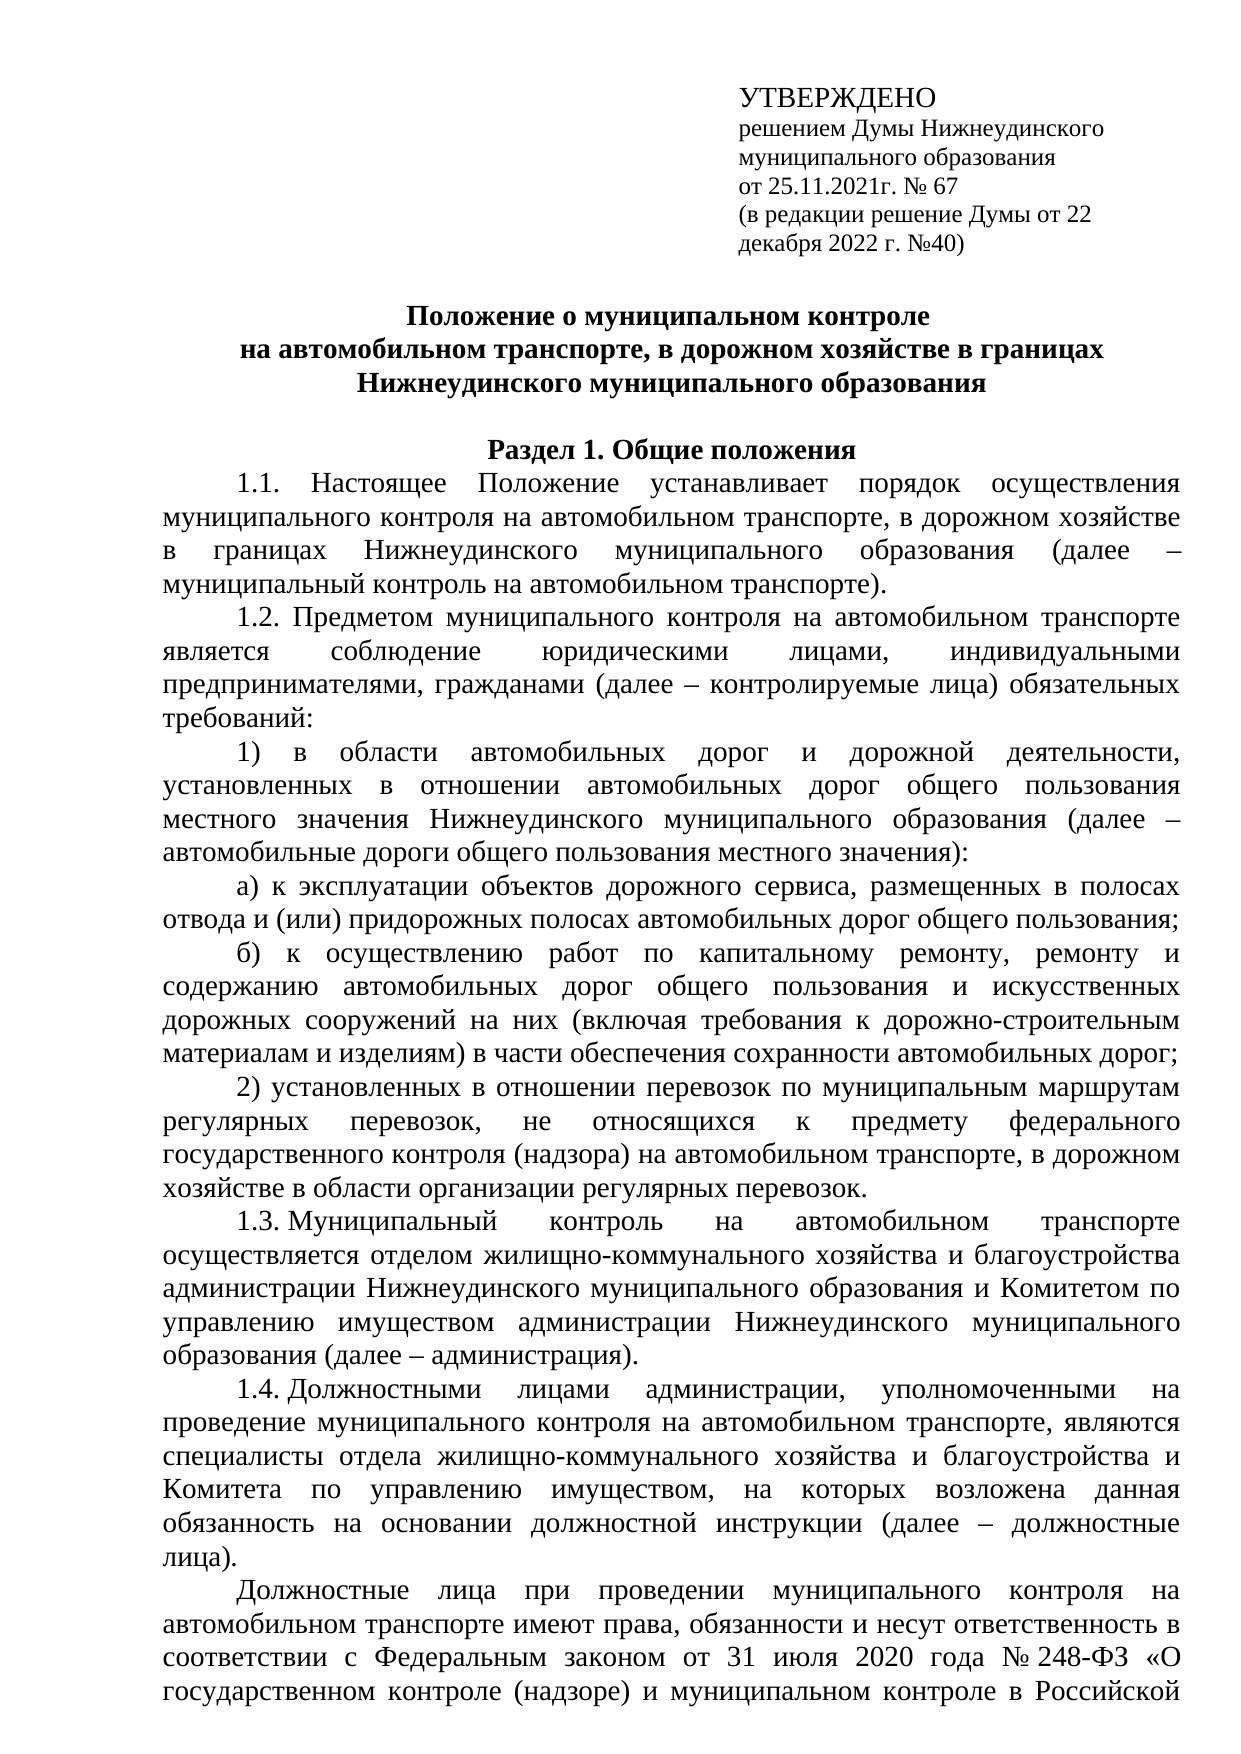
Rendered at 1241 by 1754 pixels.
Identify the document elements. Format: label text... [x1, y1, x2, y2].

text 1.3. Муниципальный контроль на автомобильном транспорте осуществляется отделом жилищно-коммунального хозяйства и благоустройства администрации Нижнеудинского муниципального образования и Комитетом по управлению имуществом администрации Нижнеудинского муниципального образования (далее – администрация). [162, 1203, 1181, 1371]
text решением Думы Нижнеудинского [738, 113, 1181, 142]
text 1.4. Должностными лицами администрации, уполномоченными на проведение муниципального контроля на автомобильном транспорте, являются специалисты отдела жилищно-коммунального хозяйства и благоустройства и Комитета по управлению имуществом, на которых возложена данная обязанность на основании должностной инструкции (далее – должностные лица). [162, 1371, 1181, 1572]
text 2) установленных в отношении перевозок по муниципальным маршрутам регулярных перевозок, не относящихся к предмету федерального государственного контроля (надзора) на автомобильном транспорте, в дорожном хозяйстве в области организации регулярных перевозок. [162, 1069, 1181, 1203]
text муниципального образования [738, 142, 1181, 171]
text 1.2. Предметом муниципального контроля на автомобильном транспорте является соблюдение юридическими лицами, индивидуальными предпринимателями, гражданами (далее – контролируемые лица) обязательных требований: [162, 599, 1181, 734]
text Раздел 1. Общие положения [162, 432, 1181, 465]
text от 25.11.2021г. № 67 [738, 171, 1181, 199]
text УТВЕРЖДЕНО [162, 80, 1181, 113]
text 1.1. Настоящее Положение устанавливает порядок осуществления муниципального контроля на автомобильном транспорте, в дорожном хозяйстве в границах Нижнеудинского муниципального образования (далее – муниципальный контроль на автомобильном транспорте). [162, 465, 1181, 599]
text а) к эксплуатации объектов дорожного сервиса, размещенных в полосах отвода и (или) придорожных полосах автомобильных дорог общего пользования; [162, 868, 1181, 935]
text 1) в области автомобильных дорог и дорожной деятельности, установленных в отношении автомобильных дорог общего пользования местного значения Нижнеудинского муниципального образования (далее – автомобильные дороги общего пользования местного значения): [162, 734, 1181, 868]
text б) к осуществлению работ по капитальному ремонту, ремонту и содержанию автомобильных дорог общего пользования и искусственных дорожных сооружений на них (включая требования к дорожно-строительным материалам и изделиям) в части обеспечения сохранности автомобильных дорог; [162, 935, 1181, 1069]
text Положение о муниципальном контроле на автомобильном транспорте, в дорожном хозяйстве в границах Нижнеудинского муниципального образования [162, 298, 1181, 398]
text (в редакции решение Думы от 22 декабря 2022 г. №40) [738, 199, 1181, 257]
